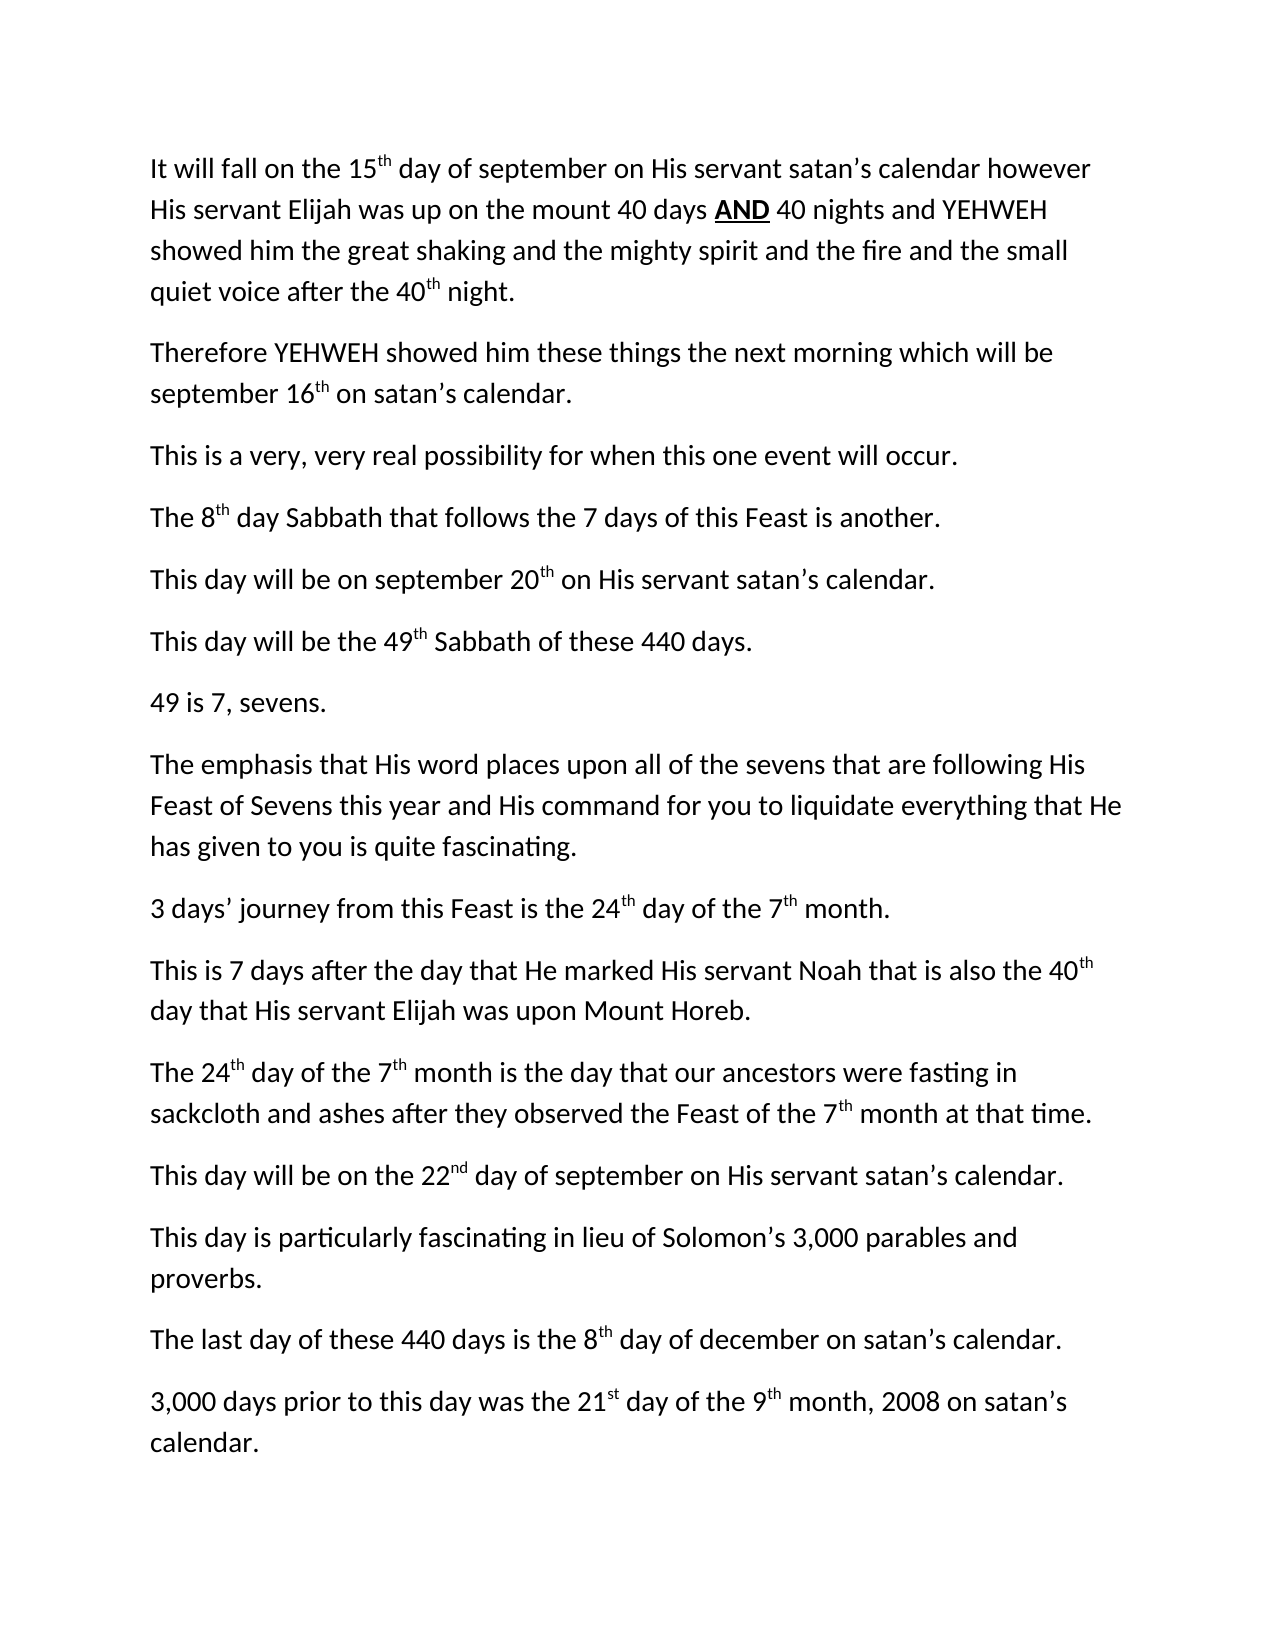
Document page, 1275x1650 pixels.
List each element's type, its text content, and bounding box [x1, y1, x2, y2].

text 3 days’ journey from this Feast is the 24th day of the 7th month. [150, 890, 1125, 925]
text The last day of these 440 days is the 8th day of december on satan’s calendar. [150, 1321, 1125, 1357]
text This day will be on september 20th on His servant satan’s calendar. [150, 561, 1125, 596]
text This day will be on the 22nd day of september on His servant satan’s calendar. [150, 1157, 1125, 1193]
text The emphasis that His word places upon all of the sevens that are following His Feast of Sevens this year and His command for you to liquidate everything that He has given to you is quite fascinating. [150, 746, 1125, 864]
text It will fall on the 15th day of september on His servant satan’s calendar however His servant Elijah was up on the mount 40 days AND 40 nights and YEHWEH showed him the great shaking and the mighty spirit and the fire and the small quiet voice after the 40th night. [150, 150, 1125, 308]
text This is a very, very real possibility for when this one event will occur. [150, 437, 1125, 473]
text Therefore YEHWEH showed him these things the next morning which will be september 16th on satan’s calendar. [150, 334, 1125, 411]
text 3,000 days prior to this day was the 21st day of the 9th month, 2008 on satan’s calendar. [150, 1383, 1125, 1460]
text 49 is 7, sevens. [150, 684, 1125, 720]
text This is 7 days after the day that He marked His servant Noah that is also the 40th day that His servant Elijah was upon Mount Horeb. [150, 952, 1125, 1028]
text This day is particularly fascinating in lieu of Solomon’s 3,000 parables and proverbs. [150, 1219, 1125, 1295]
text The 24th day of the 7th month is the day that our ancestors were fasting in sackcloth and ashes after they observed the Feast of the 7th month at that time. [150, 1054, 1125, 1131]
text The 8th day Sabbath that follows the 7 days of this Feast is another. [150, 499, 1125, 535]
text This day will be the 49th Sabbath of these 440 days. [150, 623, 1125, 658]
